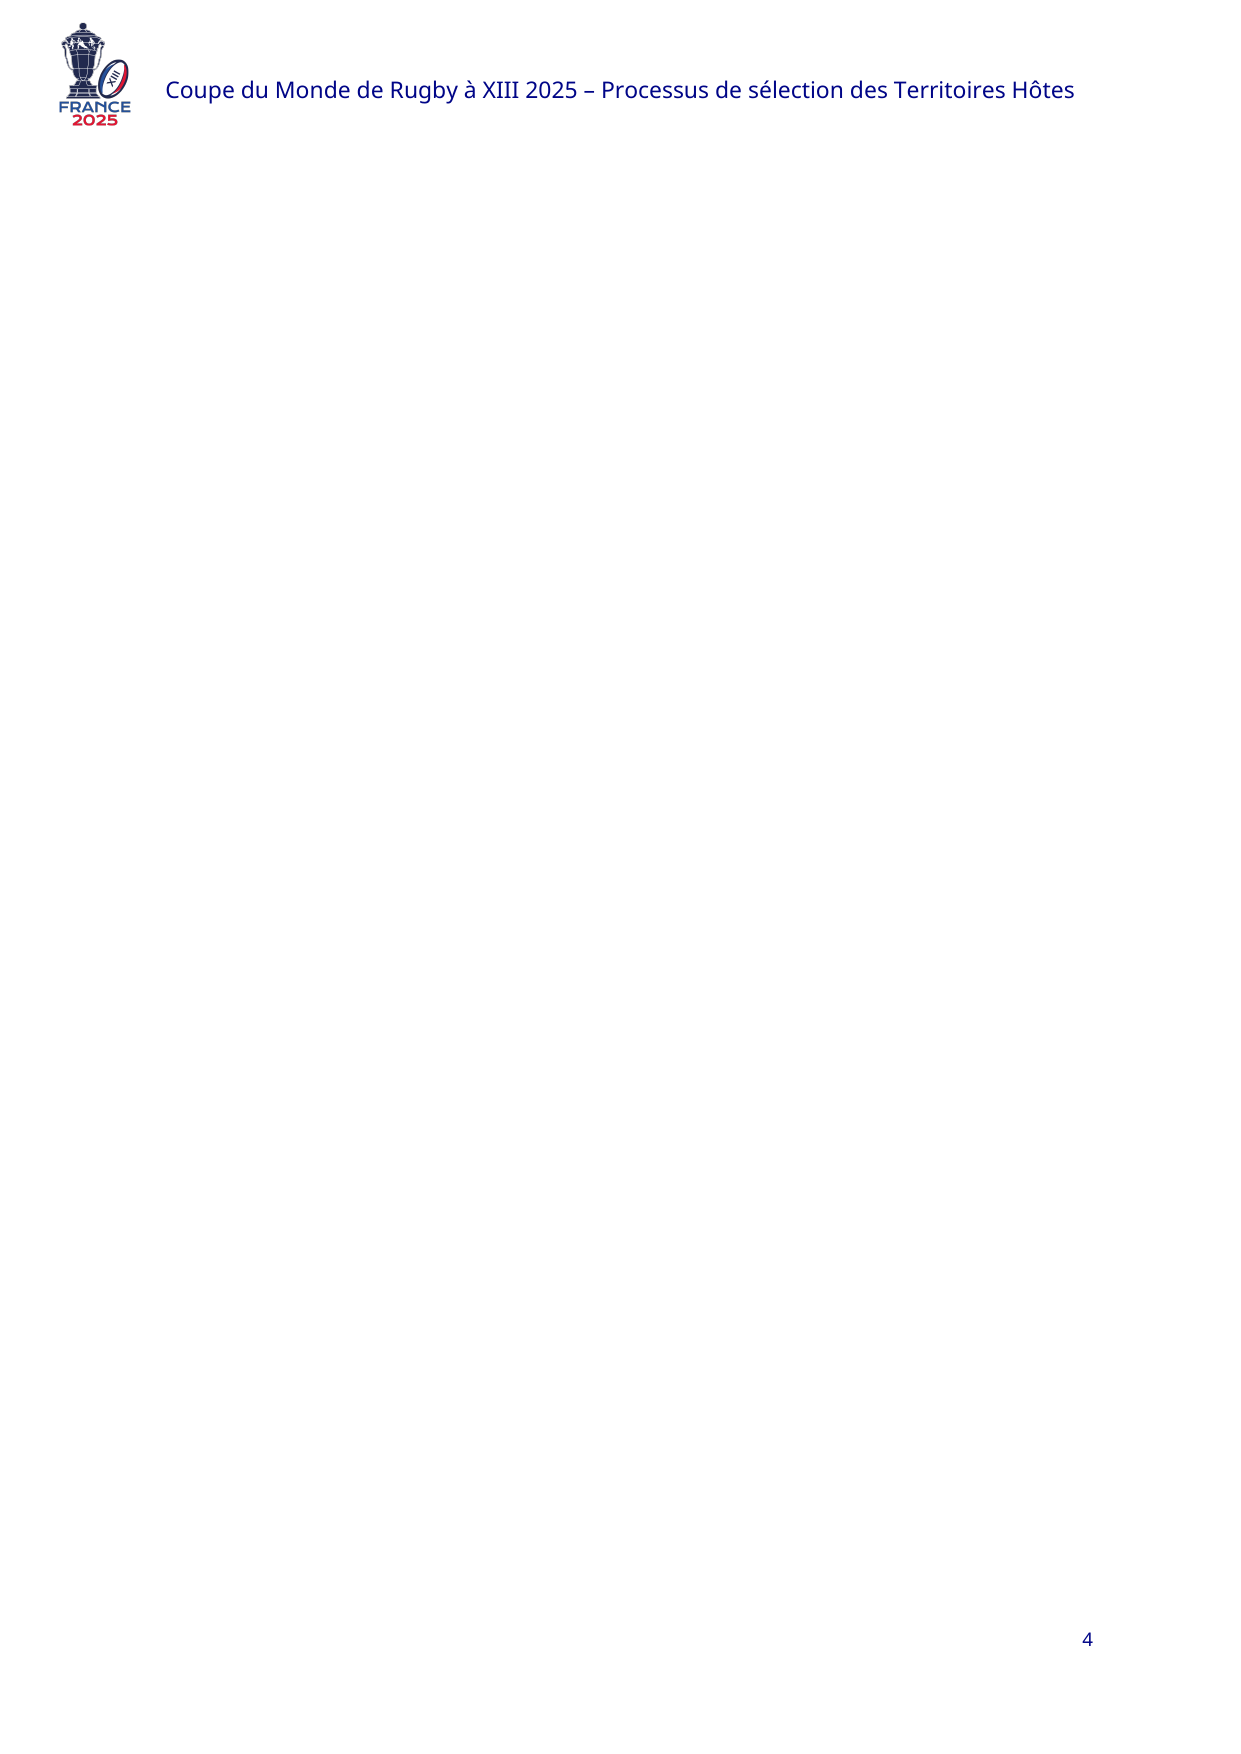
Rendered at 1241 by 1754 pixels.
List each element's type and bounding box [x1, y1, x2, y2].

picture [58, 20, 132, 128]
